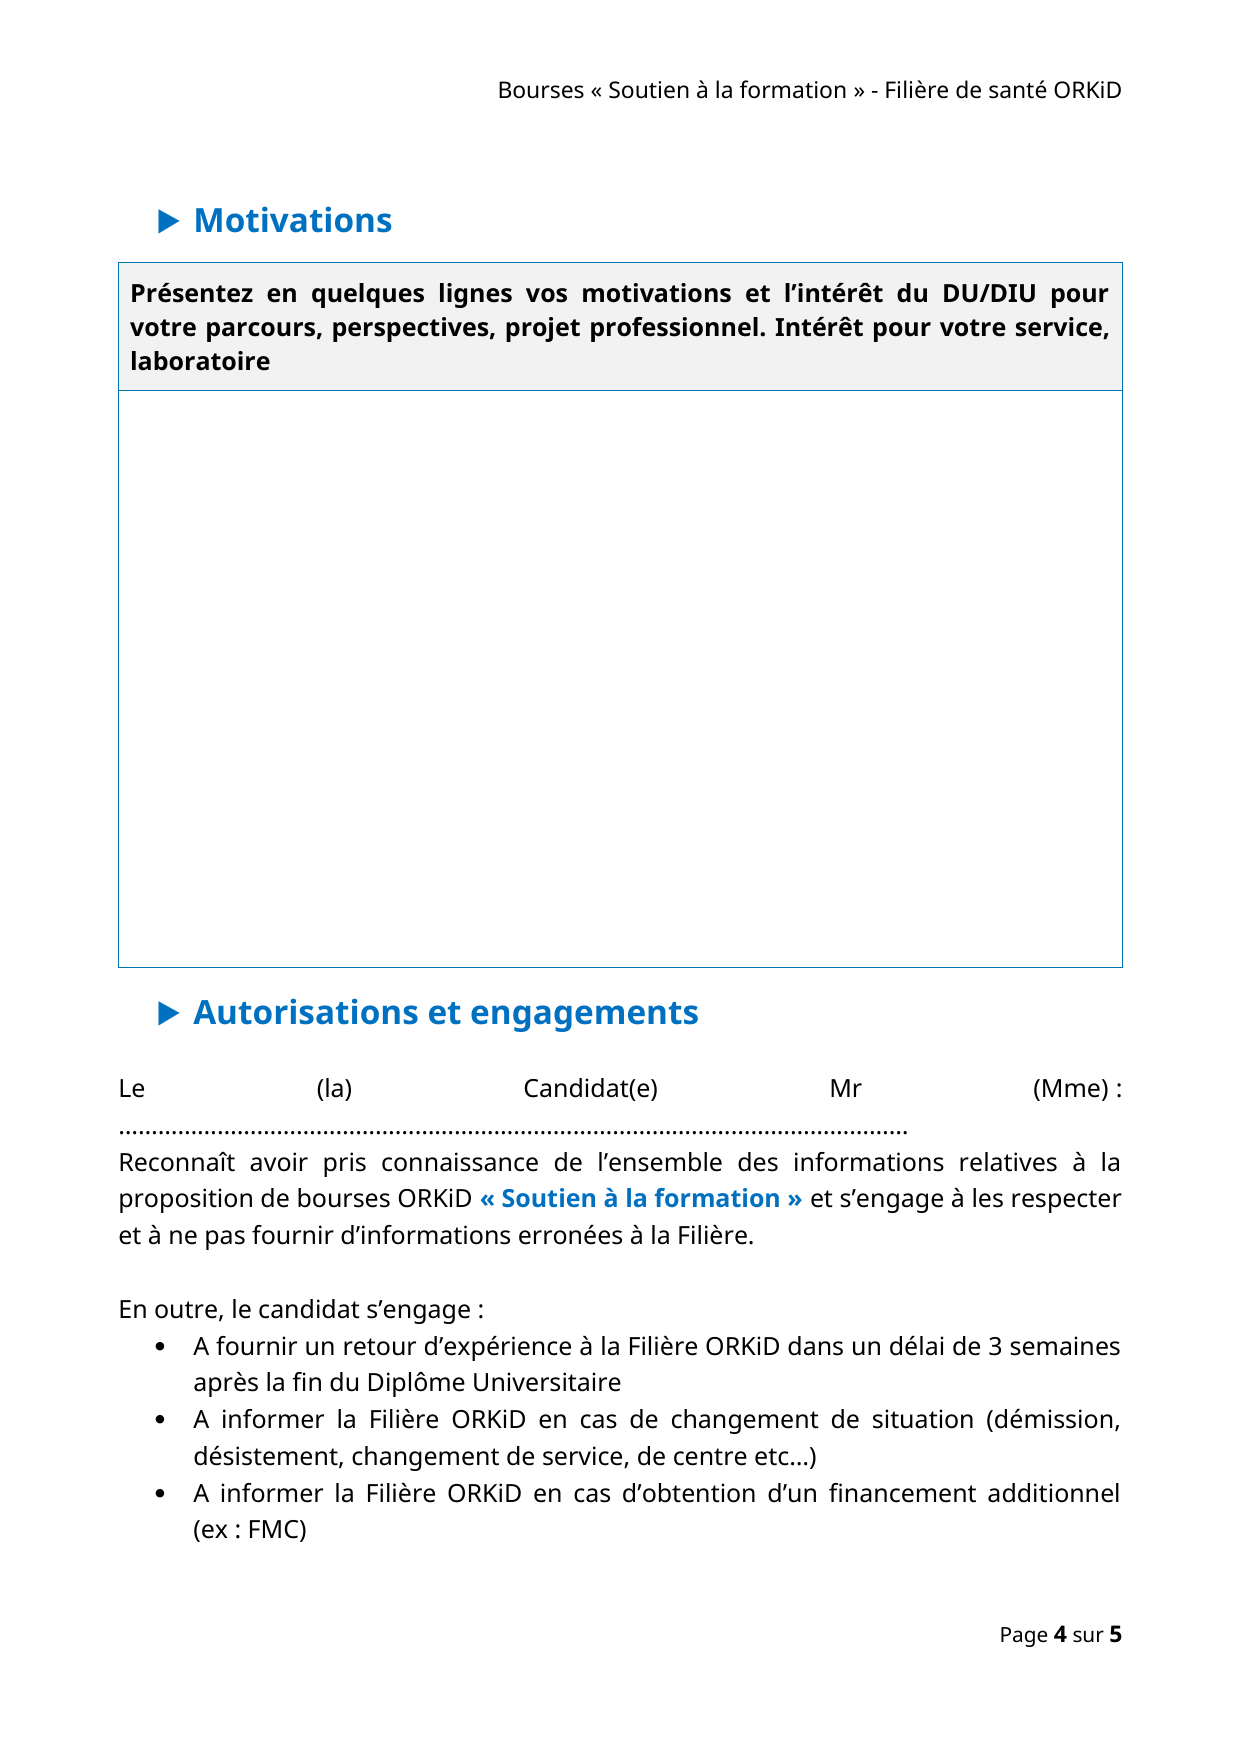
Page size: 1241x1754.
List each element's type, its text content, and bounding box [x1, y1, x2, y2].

subtitle Motivations [156, 197, 1122, 242]
text Reconnaît avoir pris connaissance de l’ensemble des informations relatives à la proposition de bourses ORKiD « Soutien à la formation » et s’engage à les respecter et à ne pas fournir d’informations erronées à la Filière. [118, 1144, 1122, 1252]
list A informer la Filière ORKiD en cas d’obtention d’un financement additionnel (ex : FMC) [156, 1475, 1122, 1546]
list A fournir un retour d’expérience à la Filière ORKiD dans un délai de 3 semaines après la fin du Diplôme Universitaire [156, 1328, 1122, 1399]
text En outre, le candidat s’engage : [118, 1291, 1122, 1325]
table_header Présentez en quelques lignes vos motivations et l’intérêt du DU/DIU pour votre parcours, perspectives, projet professionnel. Intérêt pour votre service, laboratoire [119, 263, 1122, 390]
subtitle Autorisations et engagements [156, 988, 1122, 1034]
list A informer la Filière ORKiD en cas de changement de situation (démission, désistement, changement de service, de centre etc…) [156, 1402, 1122, 1472]
table_cell [119, 391, 1122, 967]
text Le (la) Candidat(e) Mr (Mme) : ………………………………………………………………………………………………………… [118, 1071, 1122, 1142]
